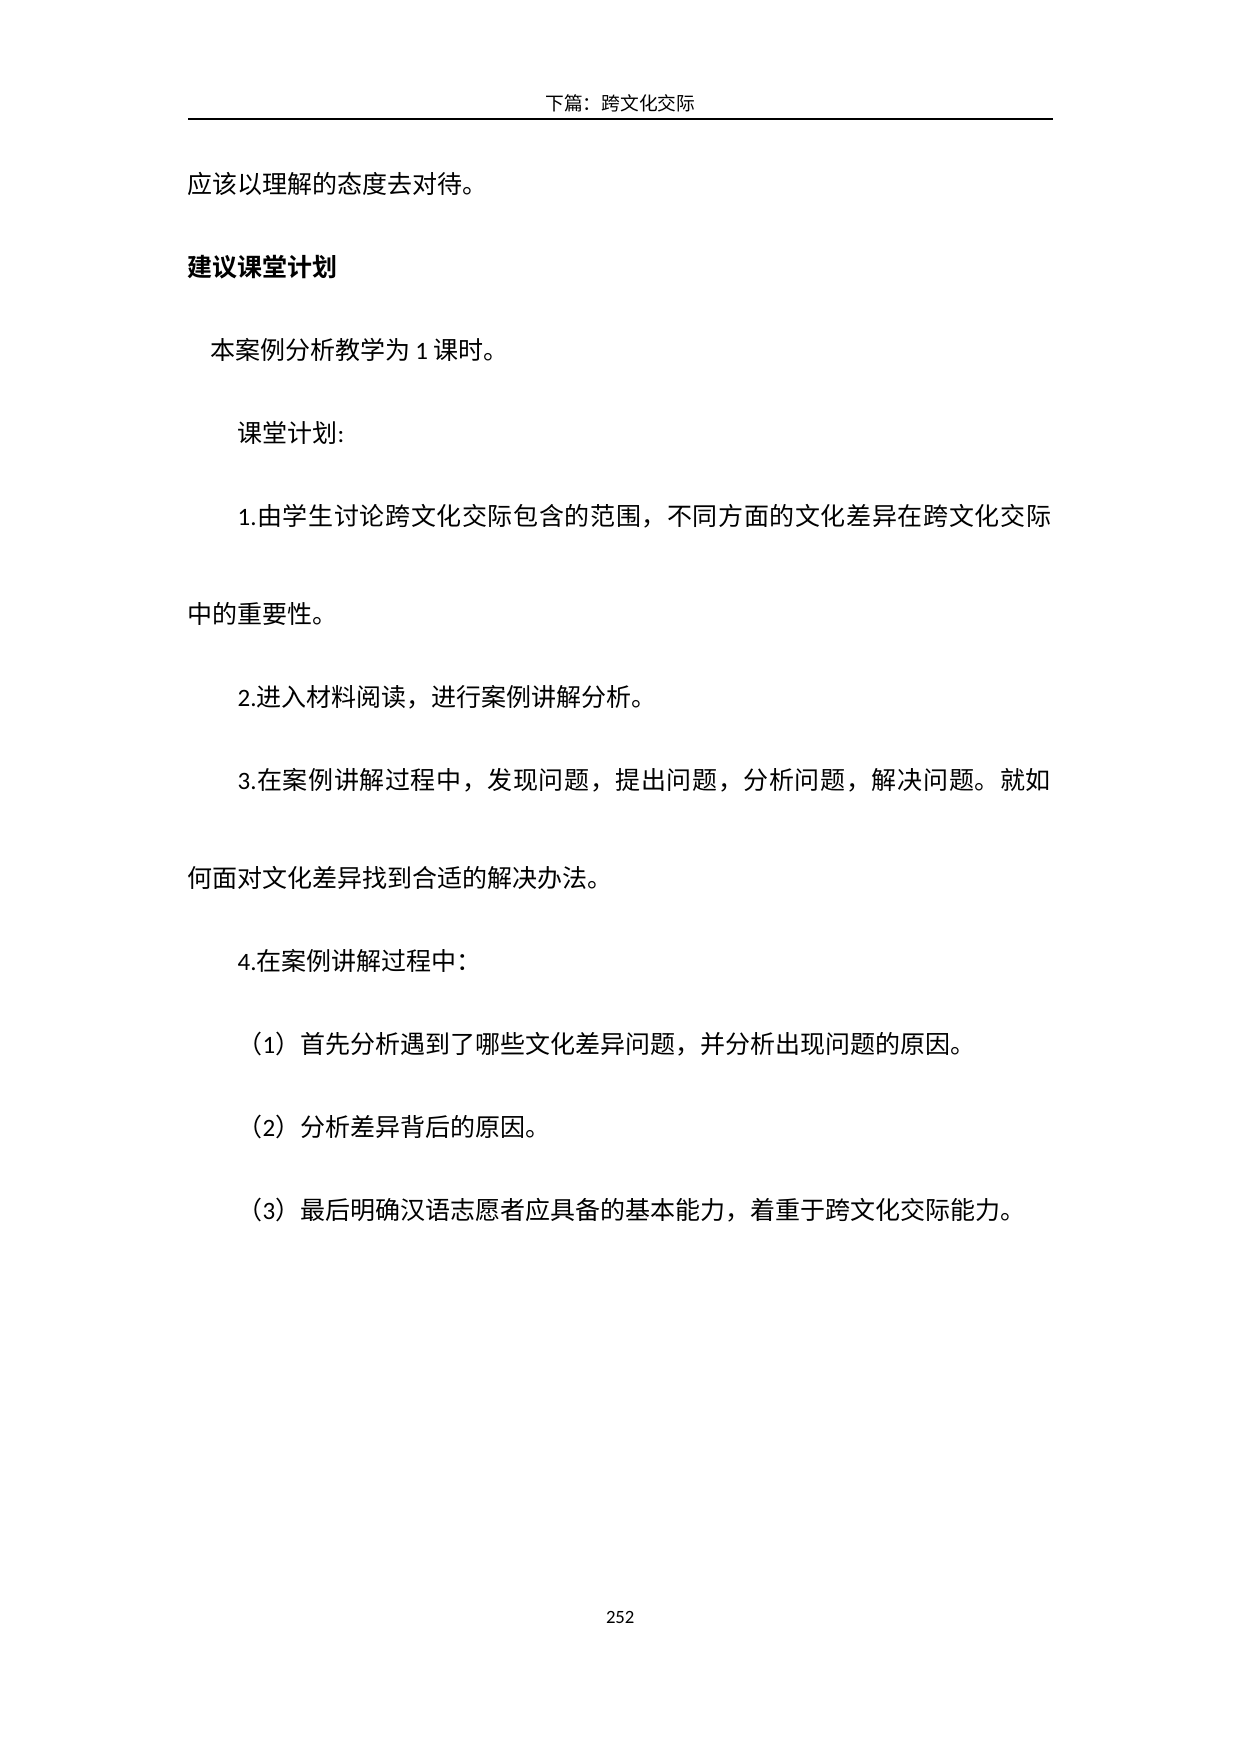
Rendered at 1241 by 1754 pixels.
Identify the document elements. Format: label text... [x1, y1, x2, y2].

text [187, 150, 1053, 215]
text 4.在案例讲解过程中： [187, 927, 1053, 992]
text 本案例分析教学为1课时。 [187, 316, 1053, 381]
text 课堂计划: [187, 399, 1053, 464]
text 3.在案例讲解过程中，发现问题，提出问题，分析问题，解决问题。就如何面对文化差异找到合适的解决办法。 [187, 746, 1053, 909]
text （2）分析差异背后的原因。 [187, 1093, 1053, 1158]
subtitle 建议课堂计划 [187, 233, 1053, 298]
text 2.进入材料阅读，进行案例讲解分析。 [187, 663, 1053, 728]
text （3）最后明确汉语志愿者应具备的基本能力，着重于跨文化交际能力。 [187, 1176, 1053, 1241]
text （1）首先分析遇到了哪些文化差异问题，并分析出现问题的原因。 [187, 1010, 1053, 1075]
text 1.由学生讨论跨文化交际包含的范围，不同方面的文化差异在跨文化交际中的重要性。 [187, 482, 1053, 645]
